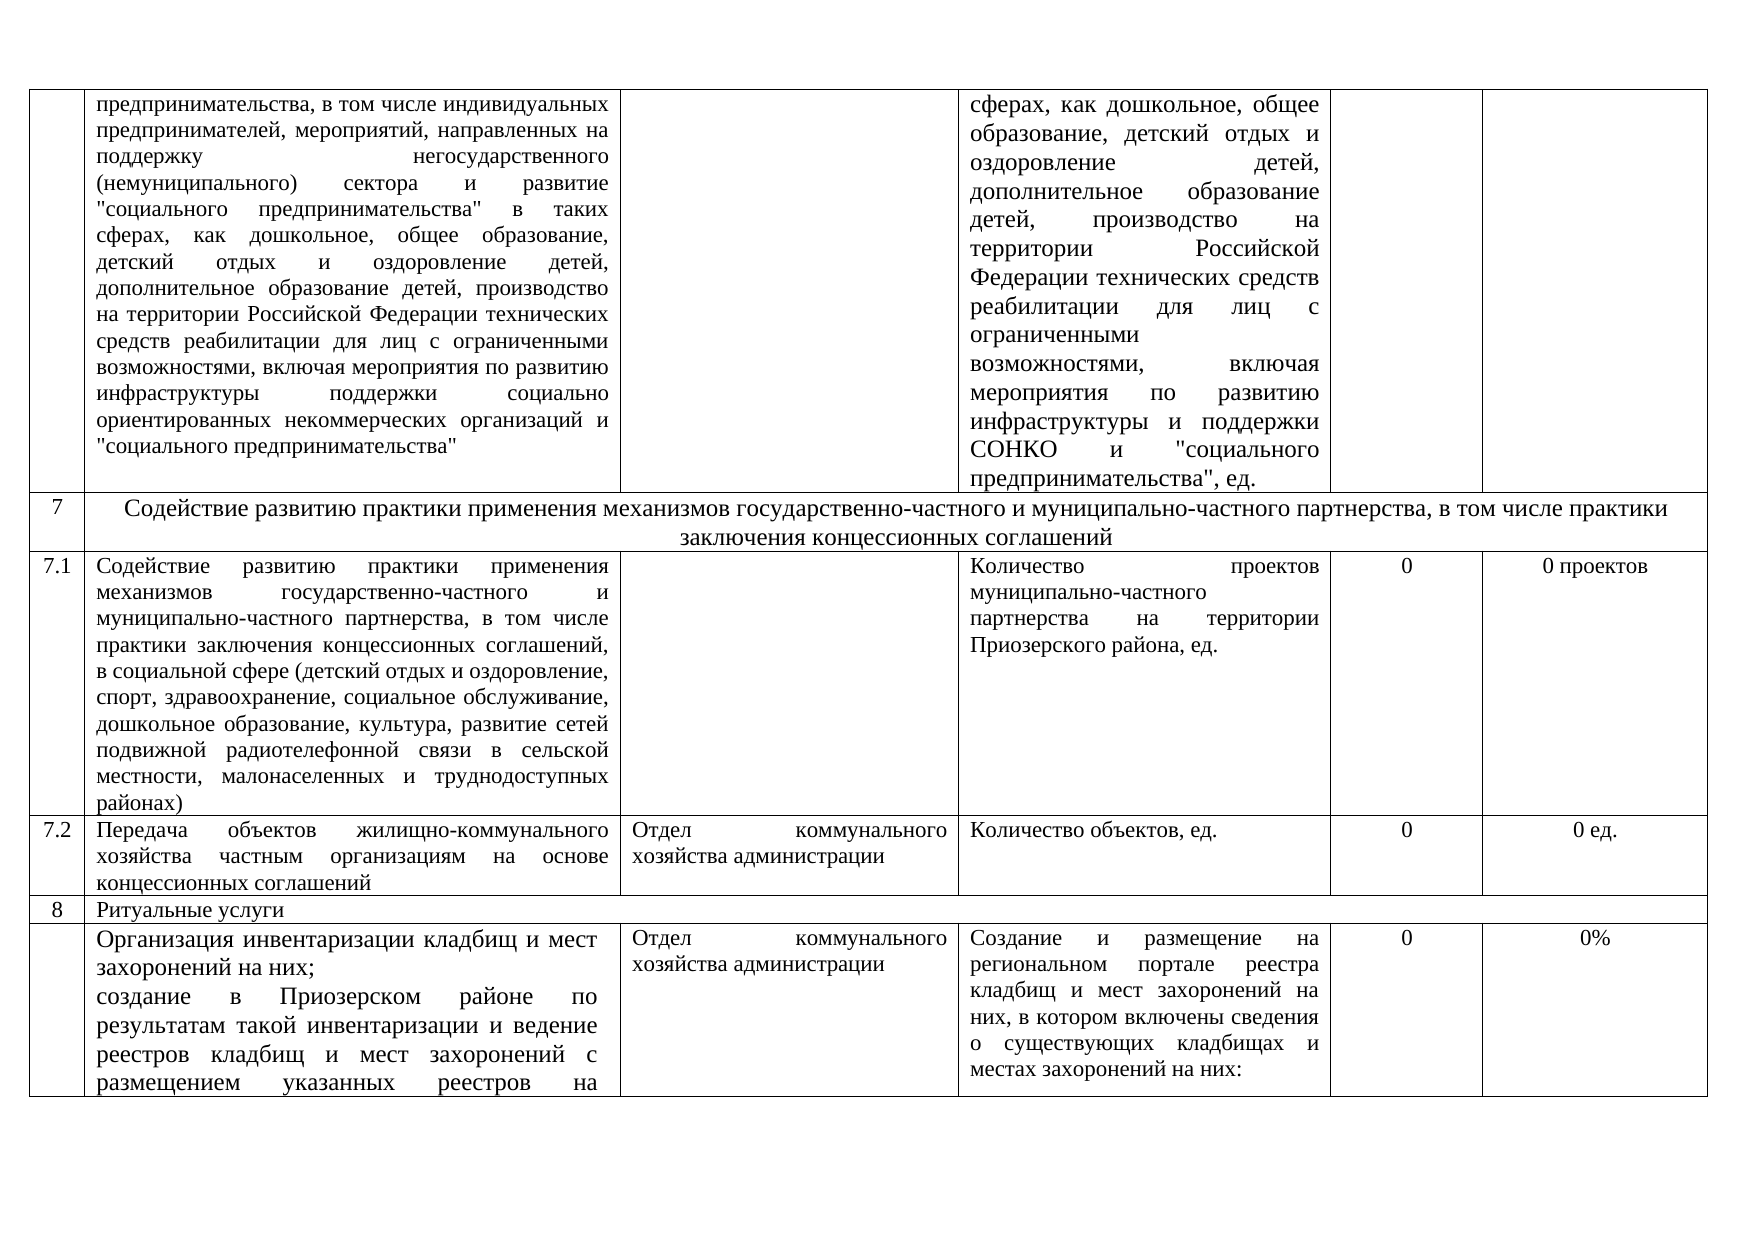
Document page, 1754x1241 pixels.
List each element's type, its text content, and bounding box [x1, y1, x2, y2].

table_cell Количество проектов муниципально-частного партнерства на территории Приозерского района, ед. [959, 552, 1330, 815]
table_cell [1483, 90, 1707, 492]
table_cell Содействие развитию практики применения механизмов государственно-частного и муниципально-частного партнерства, в том числе практики заключения концессионных соглашений, в социальной сфере (детский отдых и оздоровление, спорт, здравоохранение, социальное обслуживание, дошкольное образование, культура, развитие сетей подвижной радиотелефонной связи в сельской местности, малонаселенных и труднодоступных районах) [85, 552, 620, 815]
table_cell 8 [30, 896, 84, 923]
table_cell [85, 90, 620, 492]
table_cell 0 [1331, 816, 1482, 895]
table_cell Количество объектов, ед. [959, 816, 1330, 895]
table_cell Передача объектов жилищно-коммунального хозяйства частным организациям на основе концессионных соглашений [85, 816, 620, 895]
table_cell 0 ед. [1483, 816, 1707, 895]
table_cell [85, 924, 620, 1096]
table_cell Содействие развитию практики применения механизмов государственно-частного и муниципально-частного партнерства, в том числе практики заключения концессионных соглашений [85, 493, 1707, 551]
table_cell 4 [1331, 90, 1482, 492]
table_cell 7.1 [30, 552, 84, 815]
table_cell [621, 924, 958, 1096]
table_cell 0 [1331, 924, 1482, 1096]
table_cell [621, 552, 958, 815]
table_cell Ритуальные услуги [85, 896, 1707, 923]
table_cell 7.2 [30, 816, 84, 895]
table_cell [621, 90, 958, 492]
table_cell 0 проектов [1483, 552, 1707, 815]
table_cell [959, 90, 1330, 492]
table_cell Отдел коммунального хозяйства администрации [621, 816, 958, 895]
table_cell 6 [30, 90, 84, 492]
table_cell 0 [1331, 552, 1482, 815]
table_cell [30, 924, 84, 1096]
table_cell 0% [1483, 924, 1707, 1096]
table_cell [959, 924, 1330, 1096]
table_cell 7 [30, 493, 84, 551]
